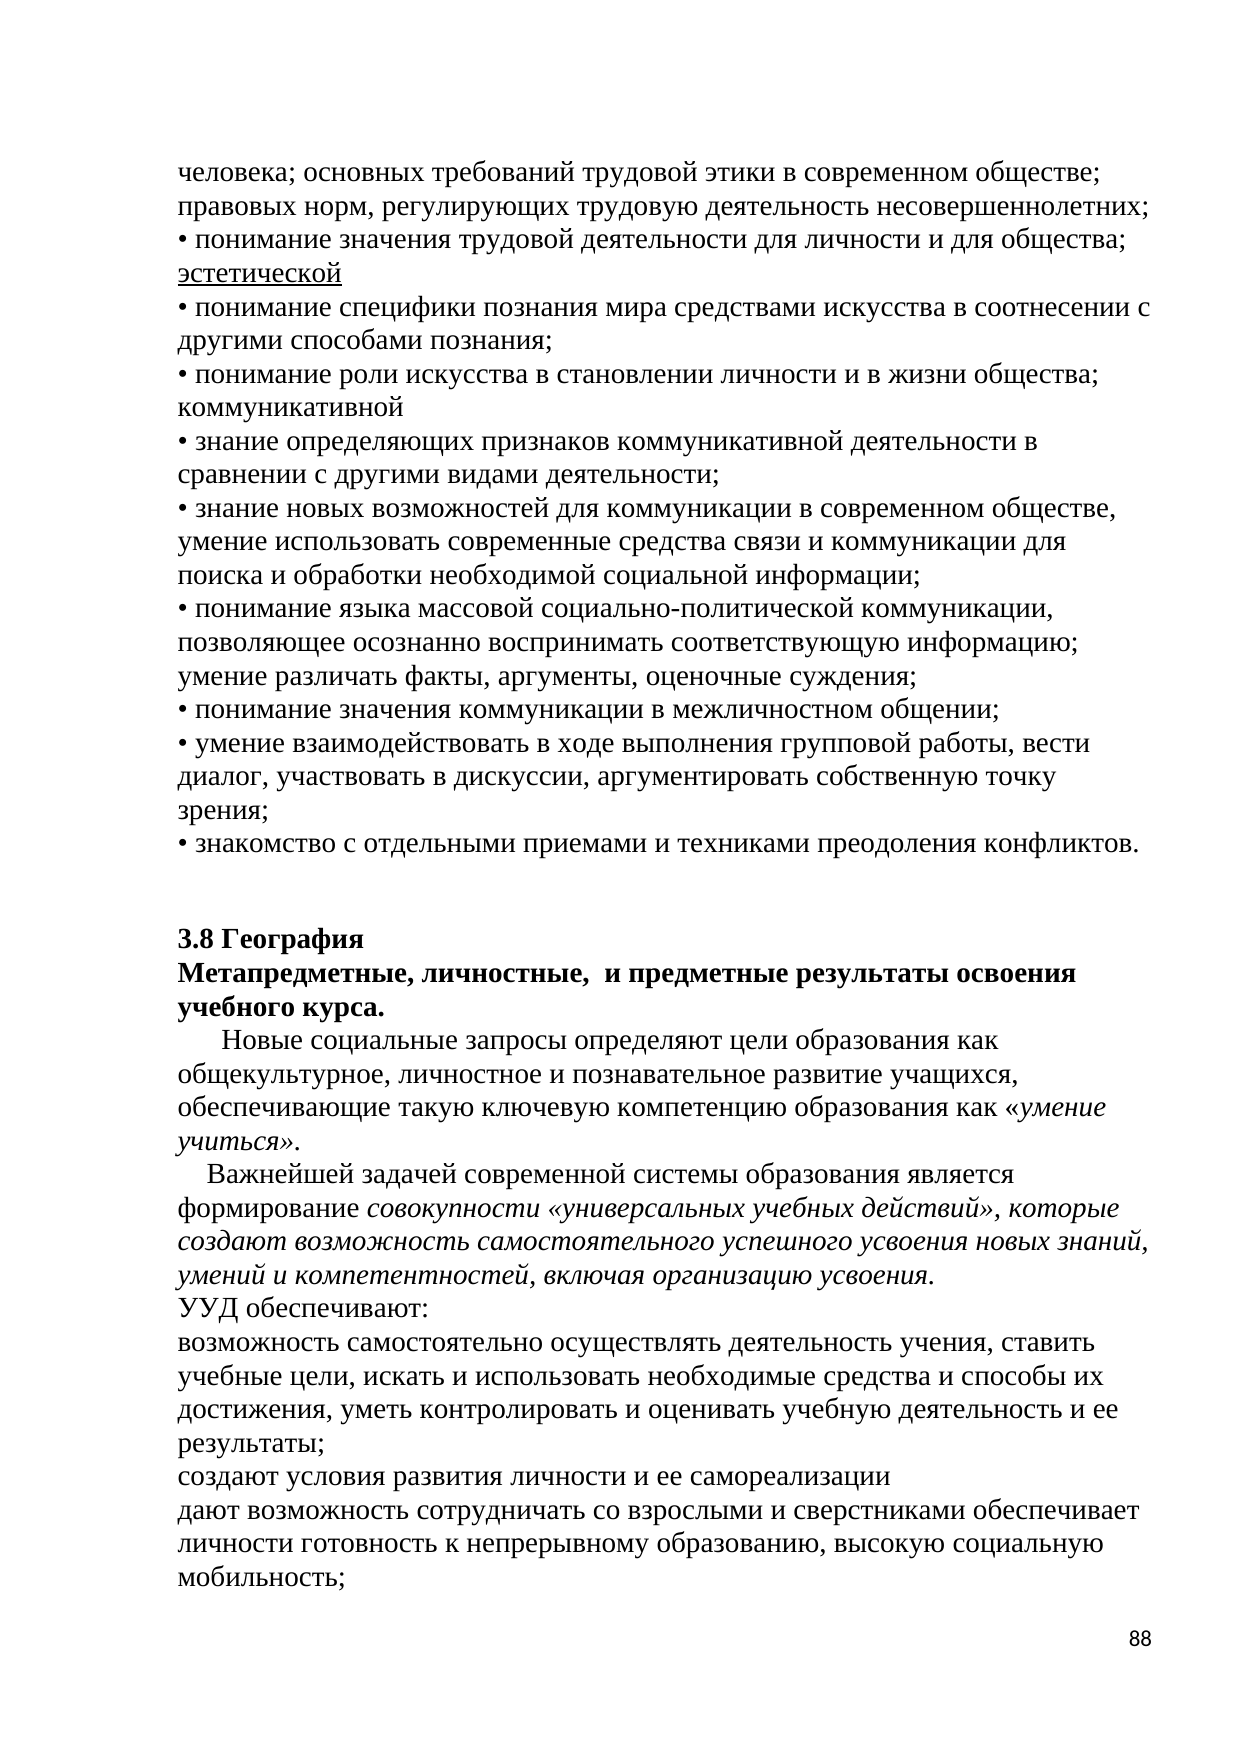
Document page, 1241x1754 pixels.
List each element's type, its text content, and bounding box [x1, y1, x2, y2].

text Метапредметные, личностные, и предметные результаты освоения учебного курса. [177, 955, 1152, 1022]
text создают условия развития личности и ее самореализации [177, 1458, 1152, 1492]
text Важнейшей задачей современной системы образования является формирование совокупности «универсальных учебных действий», которые создают возможность самостоятельного успешного усвоения новых знаний, умений и компетентностей, включая организацию усвоения. [177, 1156, 1152, 1291]
text 3.8 География [177, 922, 1152, 955]
text дают возможность сотрудничать со взрослыми и сверстниками обеспечивает личности готовность к непрерывному образованию, высокую социальную мобильность; [177, 1492, 1152, 1592]
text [177, 154, 1152, 859]
text УУД обеспечивают: [177, 1291, 1152, 1324]
text Новые социальные запросы определяют цели образования как общекультурное, личностное и познавательное развитие учащихся, обеспечивающие такую ключевую компетенцию образования как «умение учиться». [177, 1022, 1152, 1156]
text возможность самостоятельно осуществлять деятельность учения, ставить учебные цели, искать и использовать необходимые средства и способы их достижения, уметь контролировать и оценивать учебную деятельность и ее результаты; [177, 1324, 1152, 1458]
